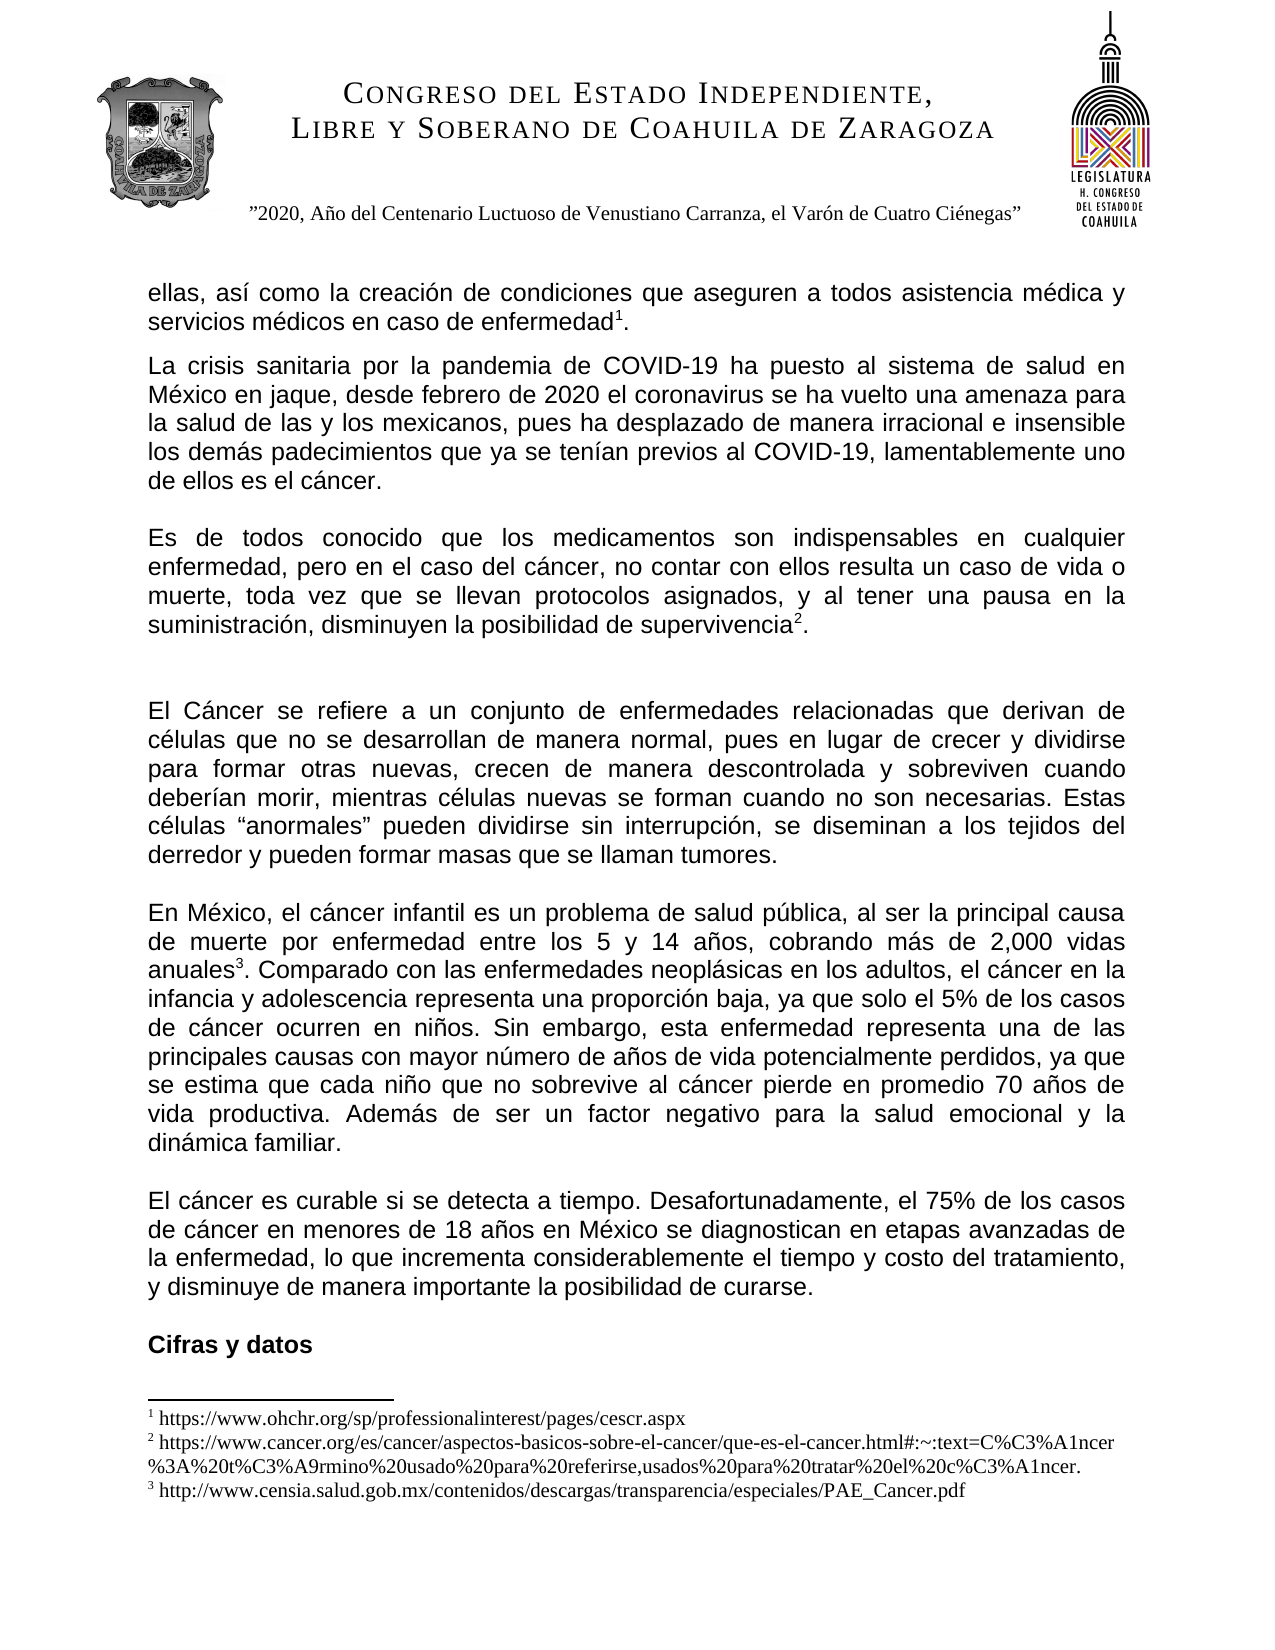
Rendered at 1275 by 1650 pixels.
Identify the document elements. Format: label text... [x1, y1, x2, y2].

text Es de todos conocido que los medicamentos son indispensables en cualquier enfermedad, pero en el caso del cáncer, no contar con ellos resulta un caso de vida o muerte, toda vez que se llevan protocolos asignados, y al tener una pausa en la suministración, disminuyen la posibilidad de supervivencia. [148, 523, 1127, 638]
picture [1071, 11, 1151, 227]
text En México, el cáncer infantil es un problema de salud pública, al ser la principal causa de muerte por enfermedad entre los 5 y 14 años, cobrando más de 2,000 vidas anuales. Comparado con las enfermedades neoplásicas en los adultos, el cáncer en la infancia y adolescencia representa una proporción baja, ya que solo el 5% de los casos de cáncer ocurren en niños. Sin embargo, esta enfermedad representa una de las principales causas con mayor número de años de vida potencialmente perdidos, ya que se estima que cada niño que no sobrevive al cáncer pierde en promedio 70 años de vida productiva. Además de ser un factor negativo para la salud emocional y la dinámica familiar. [148, 898, 1127, 1157]
text Cifras y datos [148, 1330, 1127, 1359]
text El Cáncer se refiere a un conjunto de enfermedades relacionadas que derivan de células que no se desarrollan de manera normal, pues en lugar de crecer y dividirse para formar otras nuevas, crecen de manera descontrolada y sobreviven cuando deberían morir, mientras células nuevas se forman cuando no son necesarias. Estas células “anormales” pueden dividirse sin interrupción, se diseminan a los tejidos del derredor y pueden formar masas que se llaman tumores. [148, 696, 1127, 869]
picture [95, 74, 225, 211]
text La crisis sanitaria por la pandemia de COVID-19 ha puesto al sistema de salud en México en jaque, desde febrero de 2020 el coronavirus se ha vuelto una amenaza para la salud de las y los mexicanos, pues ha desplazado de manera irracional e insensible los demás padecimientos que ya se tenían previos al COVID-19, lamentablemente uno de ellos es el cáncer. [148, 351, 1127, 494]
text El cáncer es curable si se detecta a tiempo. Desafortunadamente, el 75% de los casos de cáncer en menores de 18 años en México se diagnostican en etapas avanzadas de la enfermedad, lo que incrementa considerablemente el tiempo y costo del tratamiento, y disminuye de manera importante la posibilidad de curarse. [148, 1186, 1127, 1301]
